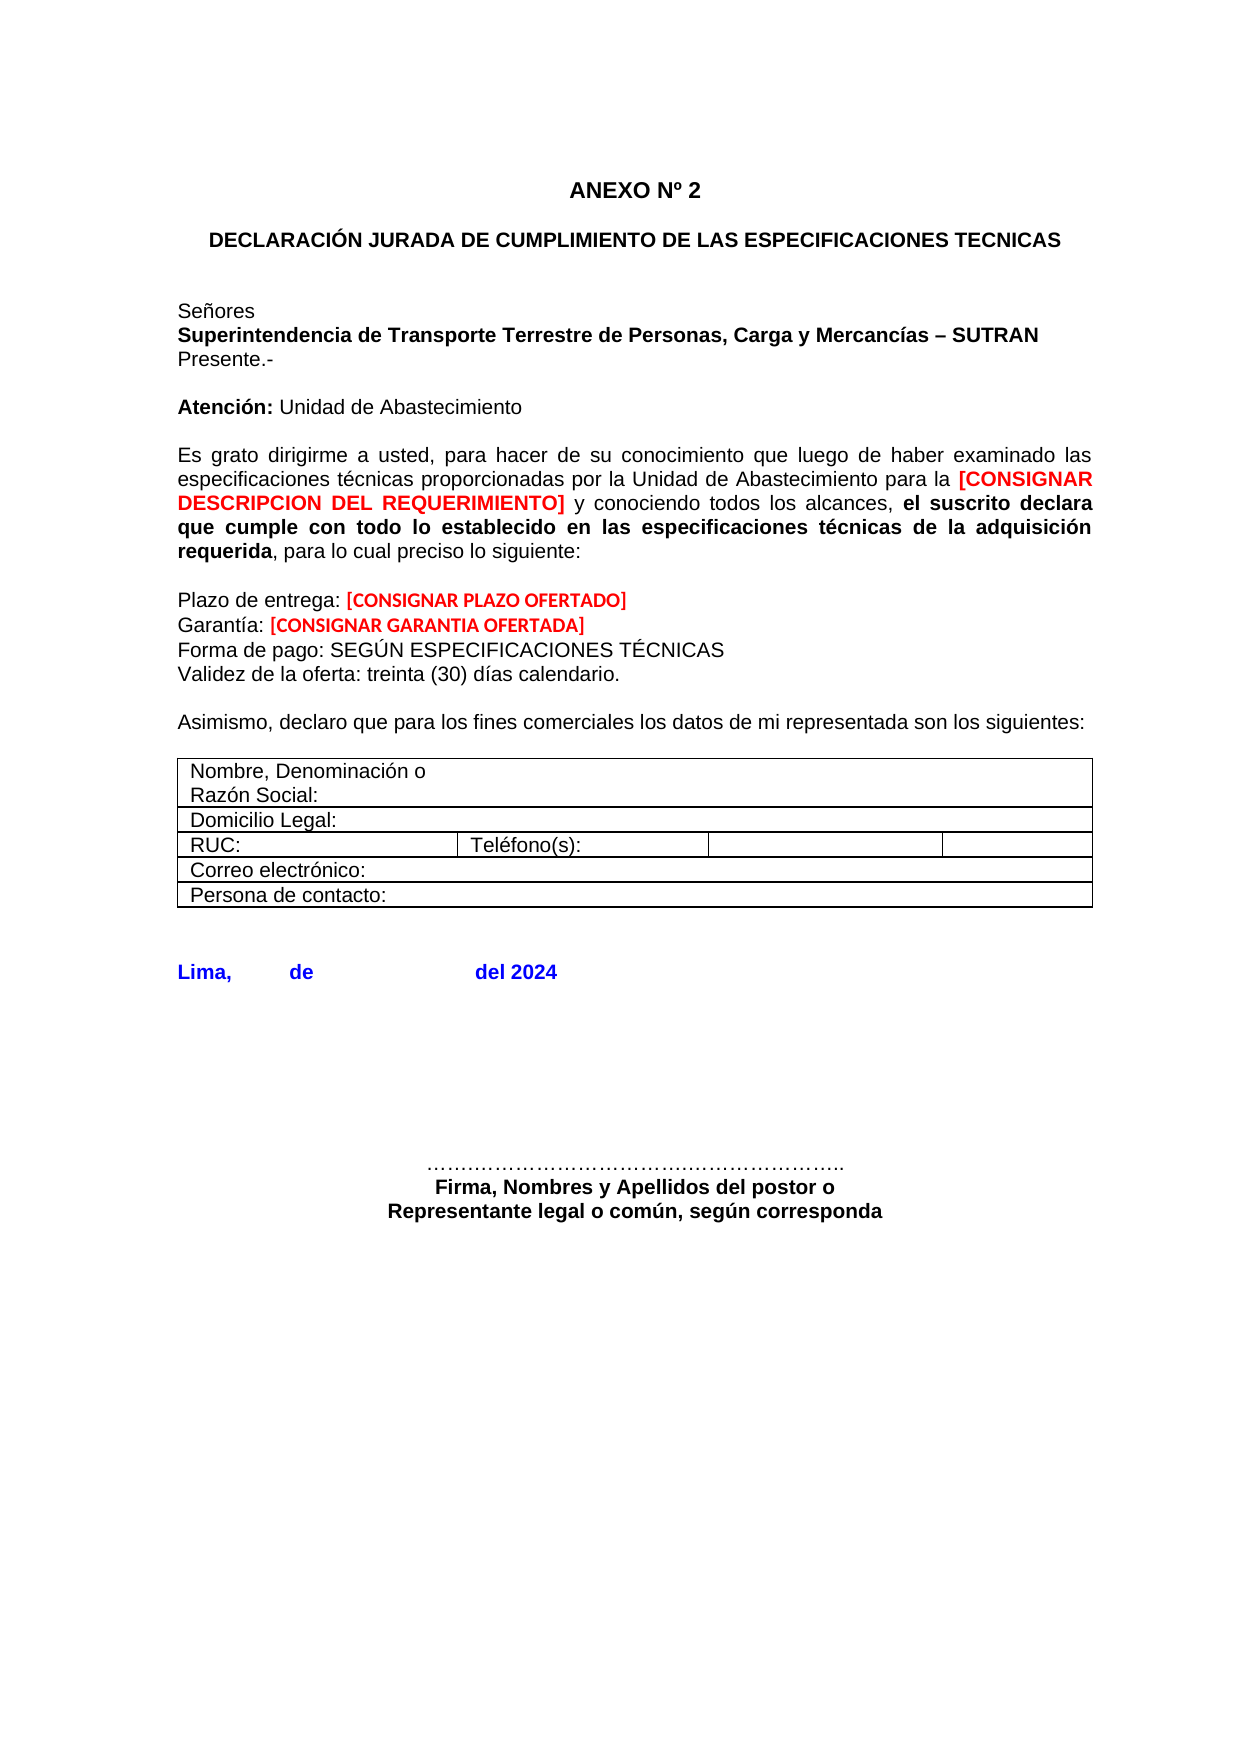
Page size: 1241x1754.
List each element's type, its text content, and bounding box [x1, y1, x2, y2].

text Garantía: [CONSIGNAR GARANTIA OFERTADA] [177, 612, 1093, 638]
table_cell Domicilio Legal: [178, 808, 500, 831]
text DECLARACIÓN JURADA DE CUMPLIMIENTO DE LAS ESPECIFICACIONES TECNICAS [177, 227, 1093, 251]
table_cell Persona de contacto: [178, 883, 1092, 906]
text Plazo de entrega: [CONSIGNAR PLAZO OFERTADO] [177, 587, 1093, 612]
table_header Nombre, Denominación o Razón Social: [178, 759, 500, 806]
text Representante legal o común, según corresponda [177, 1199, 1093, 1223]
text …….………………………….………………….. [177, 1151, 1093, 1175]
text Firma, Nombres y Apellidos del postor o [177, 1175, 1093, 1199]
table_cell [709, 833, 942, 856]
table_cell Correo electrónico: [178, 858, 1092, 881]
text Validez de la oferta: treinta (30) días calendario. [177, 662, 1093, 686]
text Asimismo, declaro que para los fines comerciales los datos de mi representada son los siguientes: [177, 709, 1093, 733]
table_cell [500, 808, 1092, 831]
text ANEXO Nº 2 [177, 177, 1093, 203]
table_cell [943, 833, 1092, 856]
table_cell Teléfono(s): [458, 833, 708, 856]
text Lima, de del 2024 [177, 959, 1093, 983]
text Es grato dirigirme a usted, para hacer de su conocimiento que luego de haber examinado las especificaciones técnicas proporcionadas por la Unidad de Abastecimiento para la [CONSIGNAR DESCRIPCION DEL REQUERIMIENTO] y conociendo todos los alcances, el suscrito declara que cumple con todo lo establecido en las especificaciones técnicas de la adquisición requerida, para lo cual preciso lo siguiente: [177, 443, 1093, 563]
table_cell RUC: [178, 833, 457, 856]
text Superintendencia de Transporte Terrestre de Personas, Carga y Mercancías – SUTRAN [177, 323, 1093, 347]
text Presente.- [177, 347, 1093, 371]
text Señores [177, 299, 1093, 323]
text Forma de pago: SEGÚN ESPECIFICACIONES TÉCNICAS [177, 638, 1093, 662]
table_header [500, 759, 1092, 806]
text Atención: Unidad de Abastecimiento [177, 395, 1093, 419]
